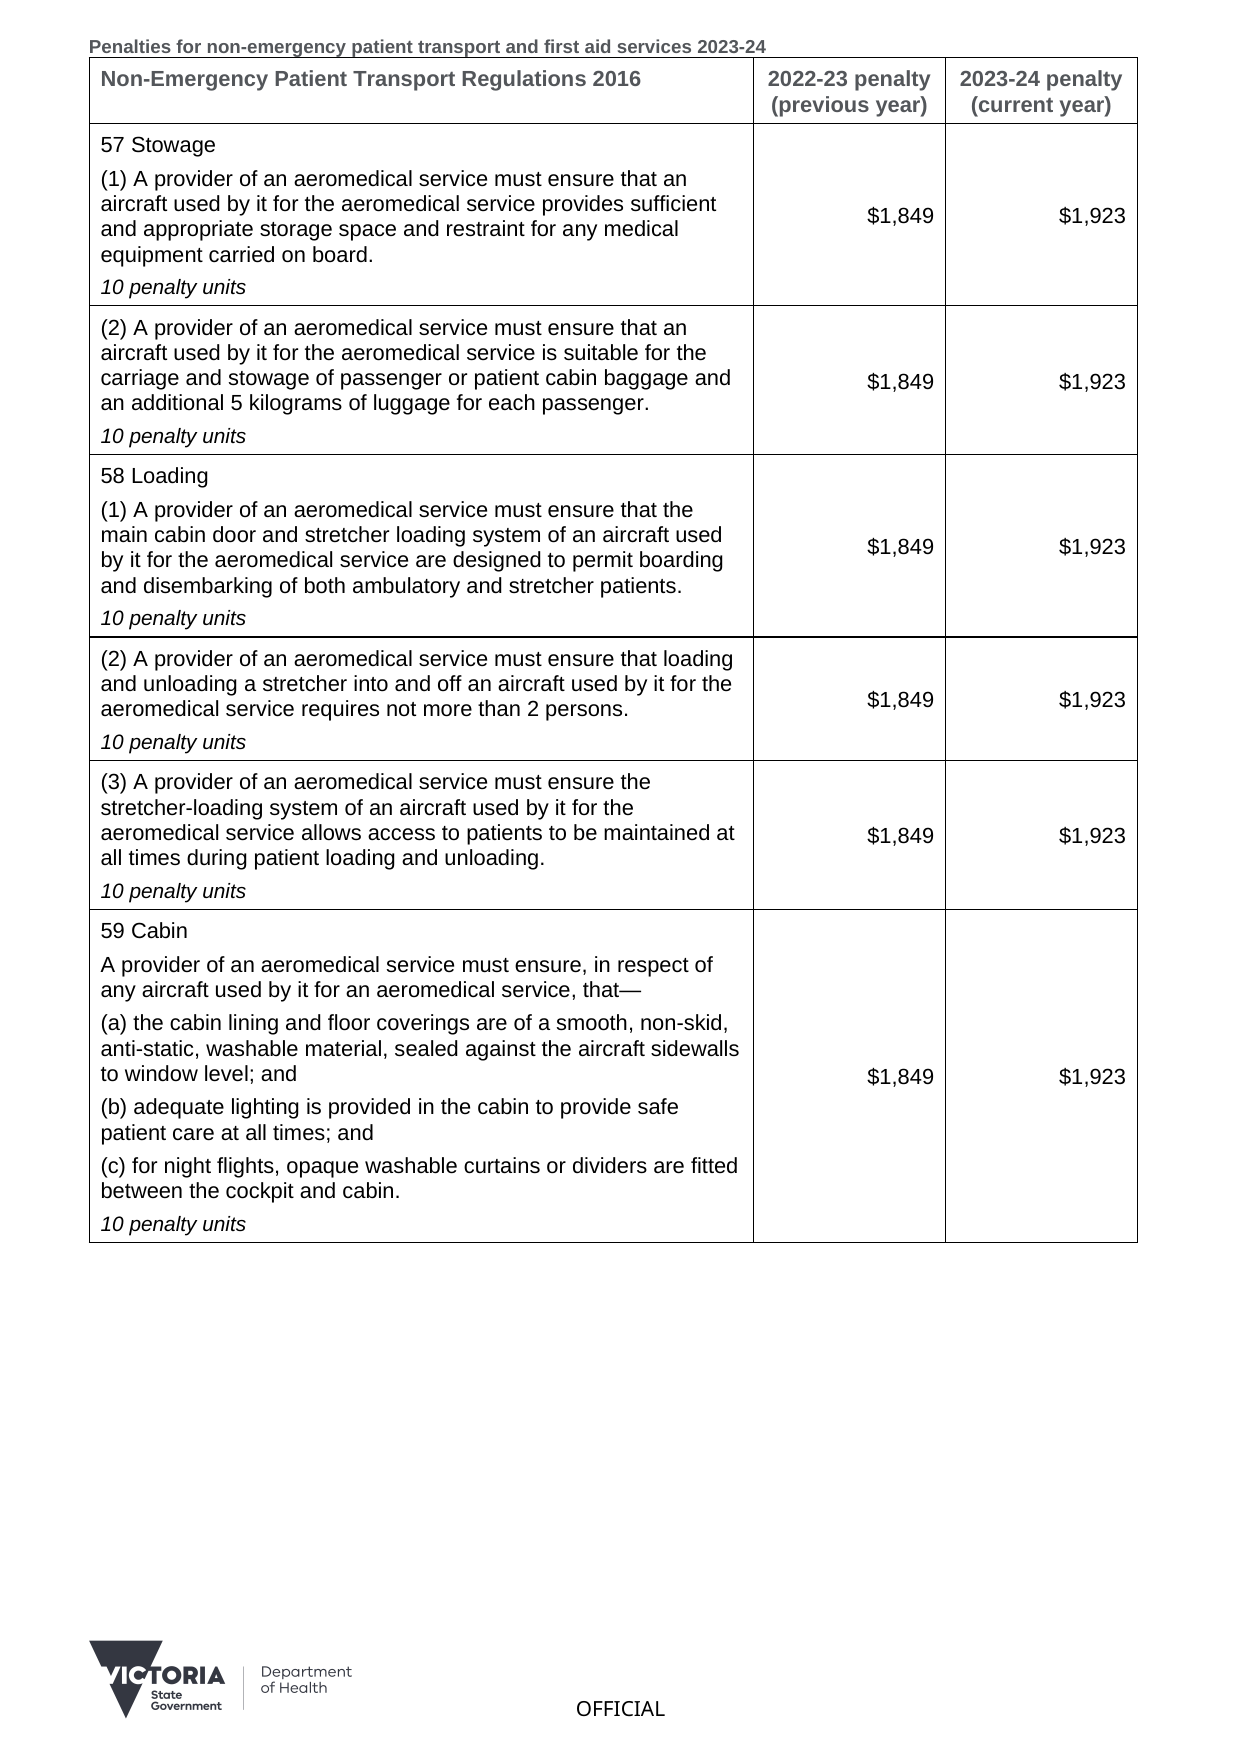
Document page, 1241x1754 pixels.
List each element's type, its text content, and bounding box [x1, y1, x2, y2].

picture [0, 1595, 1241, 1754]
table_cell $1,923 [946, 910, 1137, 1242]
table_cell $1,923 [946, 761, 1137, 909]
table_cell $1,849 [754, 306, 945, 454]
table_cell $1,923 [946, 638, 1137, 760]
table_cell 58 Loading (1) A provider of an aeromedical service must ensure that the main cabin door and stretcher loading system of an aircraft used by it for the aeromedical service are designed to permit boarding and disembarking of both ambulatory and stretcher patients. 10 penalty units [90, 455, 753, 636]
table_cell $1,923 [946, 124, 1137, 305]
table_cell $1,849 [754, 124, 945, 305]
table_cell (2) A provider of an aeromedical service must ensure that loading and unloading a stretcher into and off an aircraft used by it for the aeromedical service requires not more than 2 persons. 10 penalty units [90, 638, 753, 760]
table_cell $1,923 [946, 455, 1137, 636]
table_cell (2) A provider of an aeromedical service must ensure that an aircraft used by it for the aeromedical service is suitable for the carriage and stowage of passenger or patient cabin baggage and an additional 5 kilograms of luggage for each passenger. 10 penalty units [90, 306, 753, 454]
table_cell $1,849 [754, 761, 945, 909]
table_cell $1,849 [754, 455, 945, 636]
table_cell $1,849 [754, 910, 945, 1242]
table_cell (3) A provider of an aeromedical service must ensure the stretcher-loading system of an aircraft used by it for the aeromedical service allows access to patients to be maintained at all times during patient loading and unloading. 10 penalty units [90, 761, 753, 909]
table_header Non-Emergency Patient Transport Regulations 2016 [90, 58, 753, 123]
table_cell $1,923 [946, 306, 1137, 454]
table_cell 57 Stowage (1) A provider of an aeromedical service must ensure that an aircraft used by it for the aeromedical service provides sufficient and appropriate storage space and restraint for any medical equipment carried on board. 10 penalty units [90, 124, 753, 305]
table_cell 59 Cabin A provider of an aeromedical service must ensure, in respect of any aircraft used by it for an aeromedical service, that— (a) the cabin lining and floor coverings are of a smooth, non-skid, anti-static, washable material, sealed against the aircraft sidewalls to window level; and (b) adequate lighting is provided in the cabin to provide safe patient care at all times; and (c) for night flights, opaque washable curtains or dividers are fitted between the cockpit and cabin. 10 penalty units [90, 910, 753, 1242]
table_header 2023-24 penalty (current year) [946, 58, 1137, 123]
table_header 2022-23 penalty (previous year) [754, 58, 945, 123]
table_cell $1,849 [754, 638, 945, 760]
